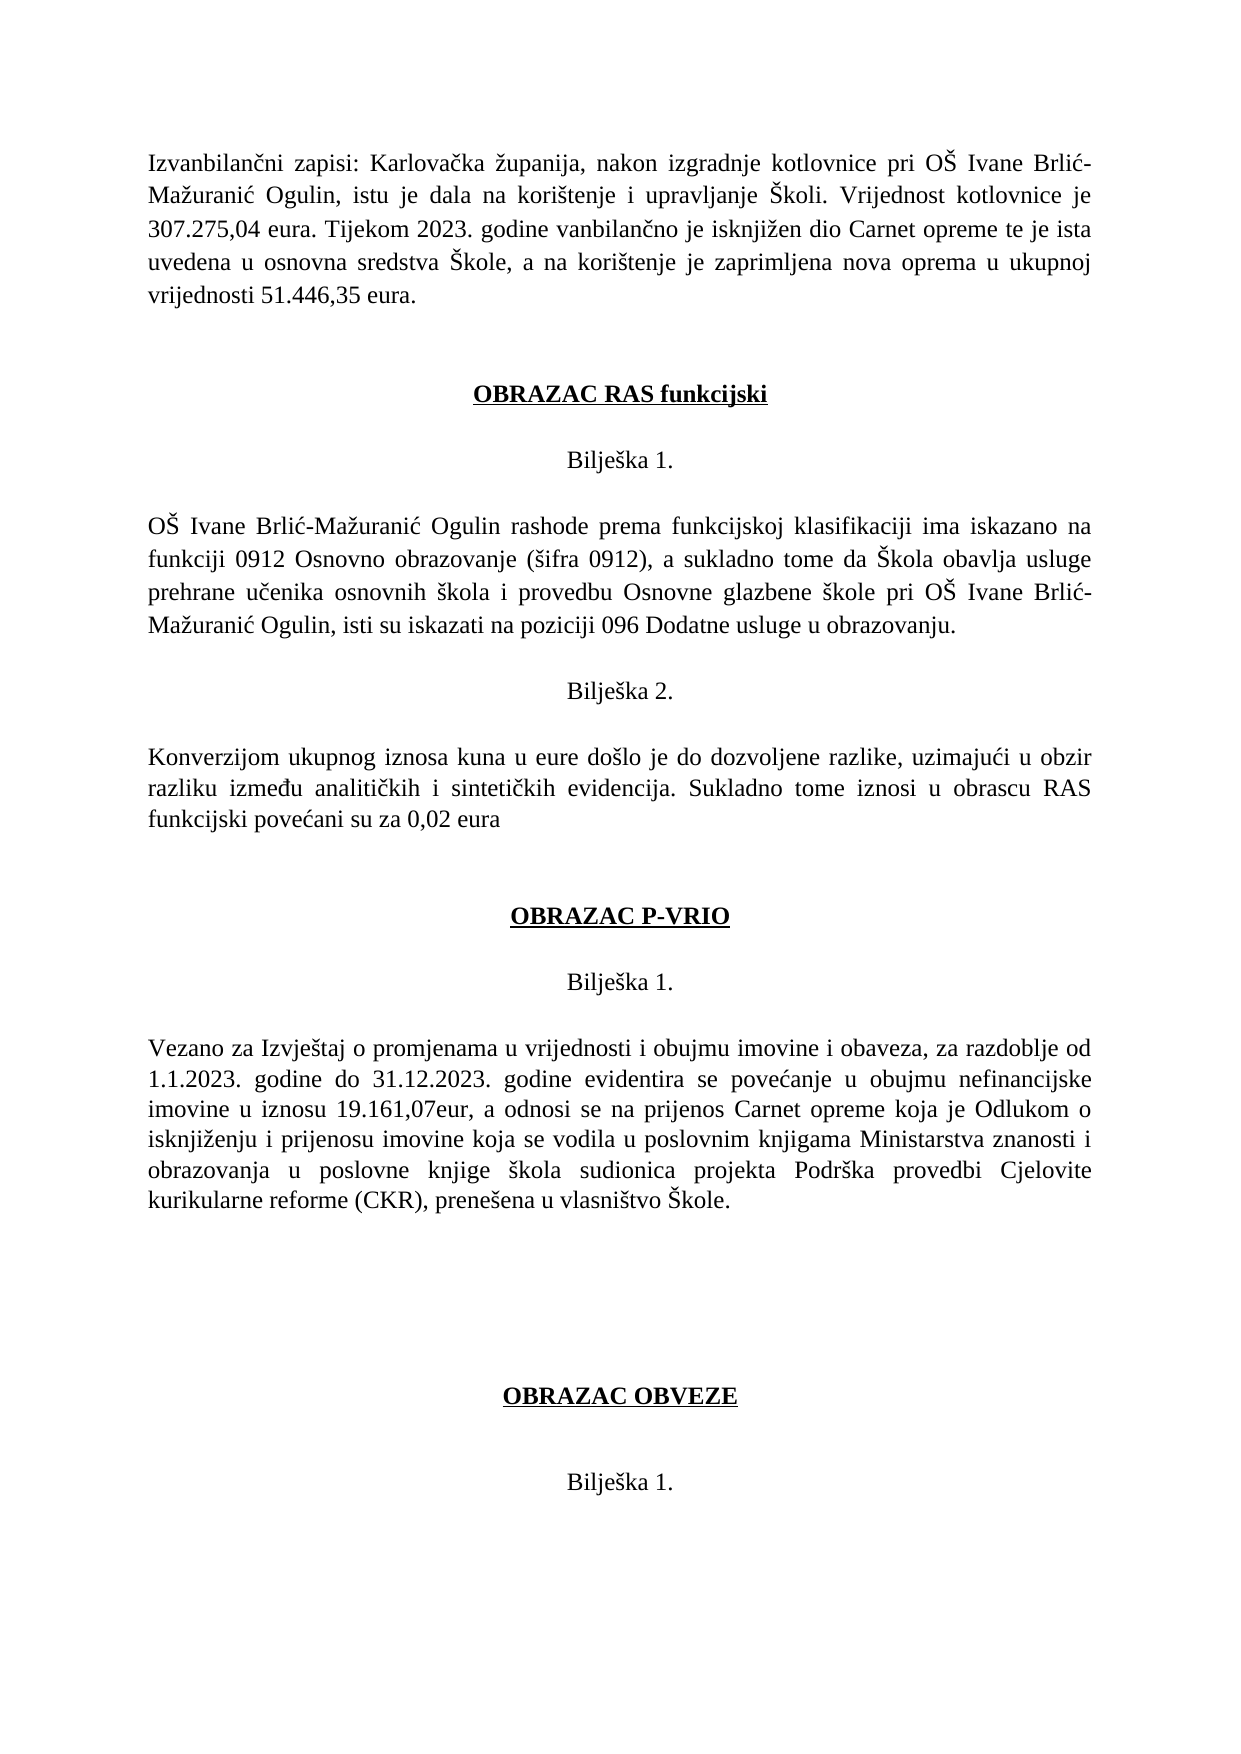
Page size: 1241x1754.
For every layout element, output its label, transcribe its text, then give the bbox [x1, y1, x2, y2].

text Izvanbilančni zapisi: Karlovačka županija, nakon izgradnje kotlovnice pri OŠ Ivane Brlić-Mažuranić Ogulin, istu je dala na korištenje i upravljanje Školi. Vrijednost kotlovnice je 307.275,04 eura. Tijekom 2023. godine vanbilančno je isknjižen dio Carnet opreme te je ista uvedena u osnovna sredstva Škole, a na korištenje je zaprimljena nova oprema u ukupnoj vrijednosti 51.446,35 eura. [148, 148, 1093, 308]
text Bilješka 1. [148, 1467, 1093, 1496]
text OBRAZAC OBVEZE [148, 1381, 1093, 1409]
text OŠ Ivane Brlić-Mažuranić Ogulin rashode prema funkcijskoj klasifikaciji ima iskazano na funkciji 0912 Osnovno obrazovanje (šifra 0912), a sukladno tome da Škola obavlja usluge prehrane učenika osnovnih škola i provedbu Osnovne glazbene škole pri OŠ Ivane Brlić-Mažuranić Ogulin, isti su iskazati na poziciji 096 Dodatne usluge u obrazovanju. [148, 511, 1093, 639]
text Bilješka 1. [148, 967, 1093, 996]
text OBRAZAC RAS funkcijski [148, 379, 1093, 407]
text Bilješka 2. [148, 676, 1093, 705]
text Vezano za Izvještaj o promjenama u vrijednosti i obujmu imovine i obaveza, za razdoblje od 1.1.2023. godine do 31.12.2023. godine evidentira se povećanje u obujmu nefinancijske imovine u iznosu 19.161,07eur, a odnosi se na prijenos Carnet opreme koja je Odlukom o isknjiženju i prijenosu imovine koja se vodila u poslovnim knjigama Ministarstva znanosti i obrazovanja u poslovne knjige škola sudionica projekta Podrška provedbi Cjelovite kurikularne reforme (CKR), prenešena u vlasništvo Škole. [148, 1033, 1093, 1214]
text Konverzijom ukupnog iznosa kuna u eure došlo je do dozvoljene razlike, uzimajući u obzir razliku između analitičkih i sintetičkih evidencija. Sukladno tome iznosi u obrascu RAS funkcijski povećani su za 0,02 eura [148, 742, 1093, 833]
text Bilješka 1. [148, 445, 1093, 473]
text OBRAZAC P-VRIO [148, 901, 1093, 930]
